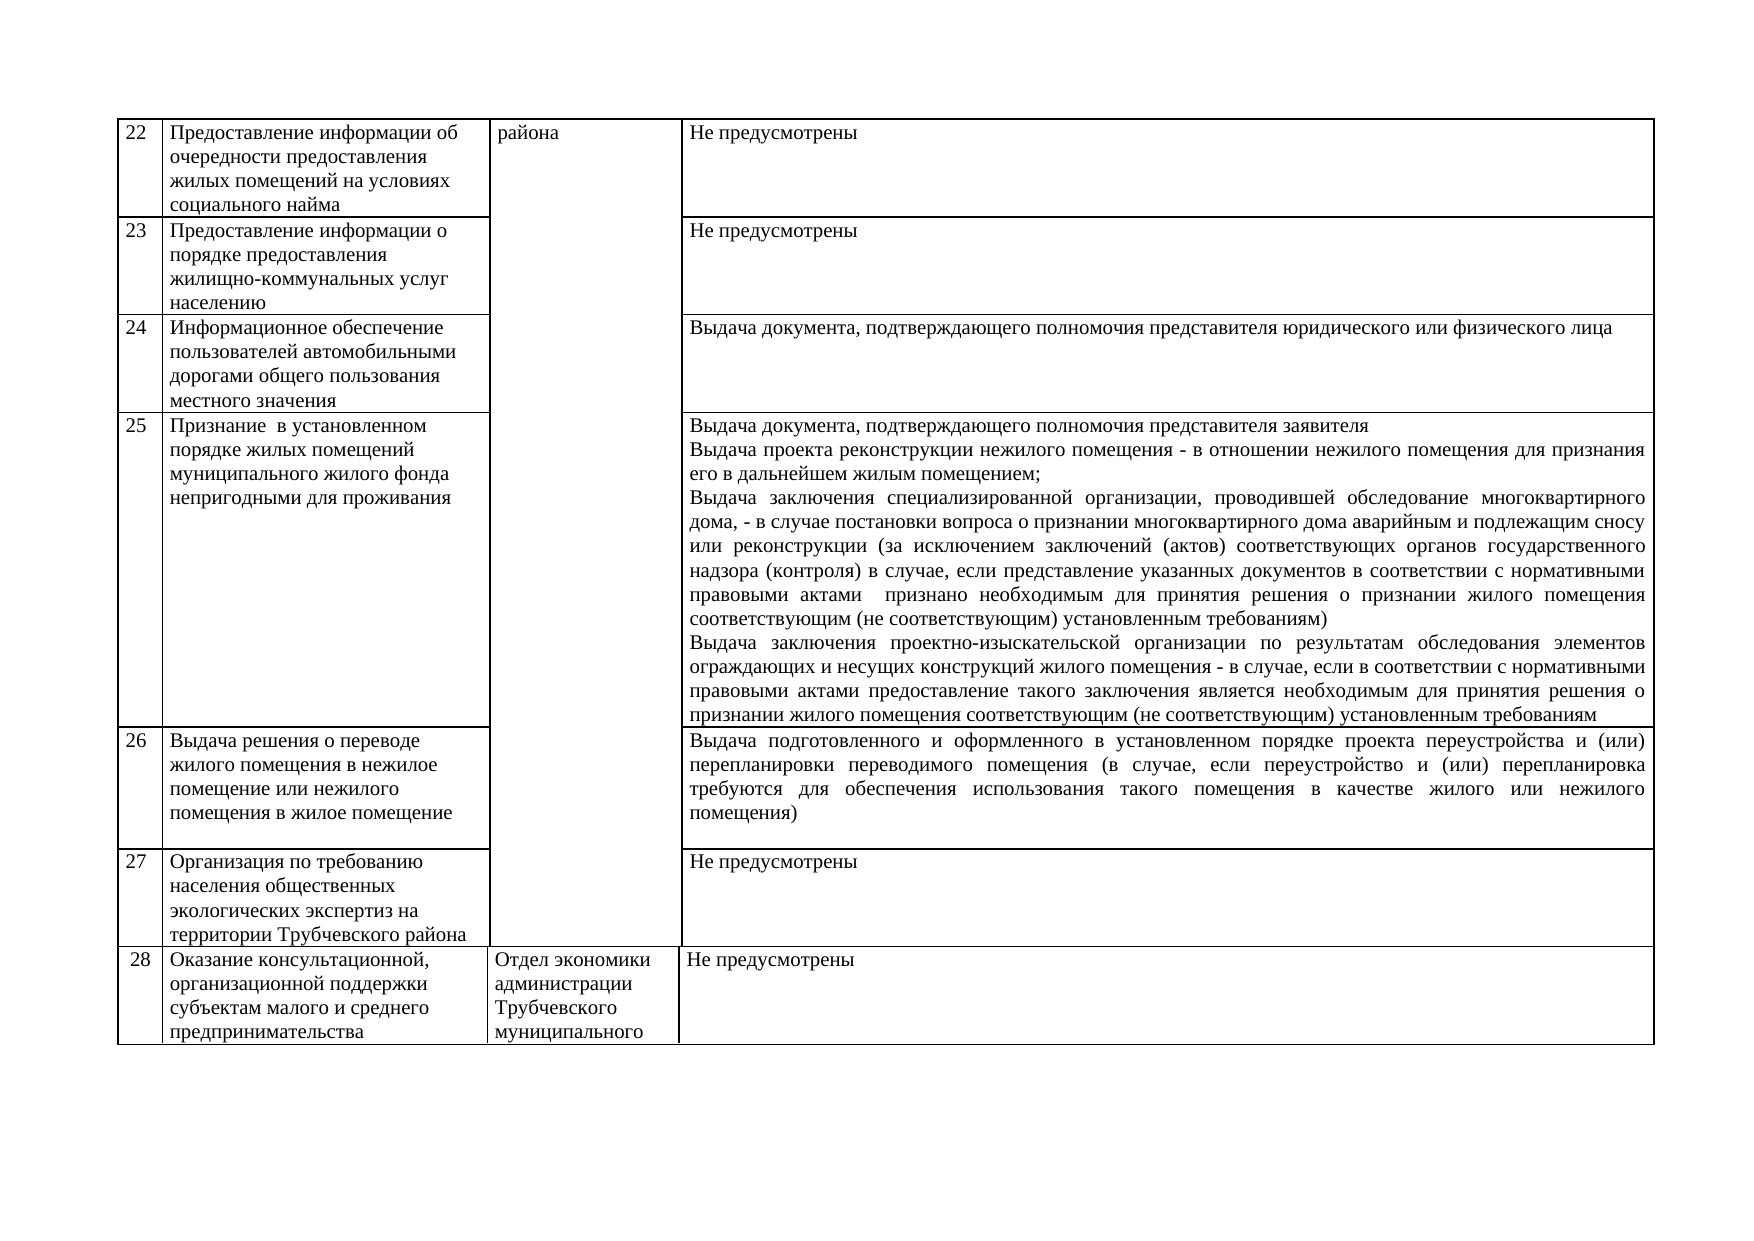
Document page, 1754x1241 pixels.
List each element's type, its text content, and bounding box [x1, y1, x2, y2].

table_cell Выдача документа, подтверждающего полномочия представителя юридического или физического лица [683, 315, 1653, 412]
table_cell 28 [119, 947, 162, 1043]
table_cell 26 [119, 728, 162, 848]
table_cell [488, 947, 678, 1043]
table_cell Оказание консультационной, организационной поддержки субъектам малого и среднего предпринимательства [163, 947, 487, 1043]
table_cell Не предусмотрены [683, 120, 1653, 216]
table_cell 22 [119, 120, 162, 216]
table_cell Выдача решения о переводе жилого помещения в нежилое помещение или нежилого помещения в жилое помещение [163, 728, 489, 848]
table_cell Выдача подготовленного и оформленного в установленном порядке проекта переустройства и (или) перепланировки переводимого помещения (в случае, если переустройство и (или) перепланировка требуются для обеспечения использования такого помещения в качестве жилого или нежилого помещения) [683, 728, 1653, 848]
table_cell Организация по требованию населения общественных экологических экспертиз на территории Трубчевского района [163, 850, 489, 946]
table_cell 25 [119, 413, 162, 726]
table_cell Предоставление информации о порядке предоставления жилищно-коммунальных услуг населению [163, 218, 489, 314]
table_cell Не предусмотрены [683, 850, 1653, 946]
table_cell Информационное обеспечение пользователей автомобильными дорогами общего пользования местного значения [163, 315, 489, 412]
table_cell Признание в установленном порядке жилых помещений муниципального жилого фонда непригодными для проживания [163, 413, 489, 726]
table_cell 27 [119, 850, 162, 946]
table_cell Предоставление информации об очередности предоставления жилых помещений на условиях социального найма [163, 120, 489, 216]
table_cell Не предусмотрены [680, 947, 1653, 1043]
table_cell Не предусмотрены [683, 218, 1653, 314]
table_cell Выдача документа, подтверждающего полномочия представителя заявителя Выдача проекта реконструкции нежилого помещения - в отношении нежилого помещения для признания его в дальнейшем жилым помещением; Выдача заключения специализированной организации, проводившей обследование многоквартирного дома, - в случае постановки вопроса о признании многоквартирного дома аварийным и подлежащим сносу или реконструкции (за исключением заключений (актов) соответствующих органов государственного надзора (контроля) в случае, если представление указанных документов в соответствии с нормативными правовыми актами признано необходимым для принятия решения о признании жилого помещения соответствующим (не соответствующим) установленным требованиям) Выдача заключения проектно-изыскательской организации по результатам обследования элементов ограждающих и несущих конструкций жилого помещения - в случае, если в соответствии с нормативными правовыми актами предоставление такого заключения является необходимым для принятия решения о признании жилого помещения соответствующим (не соответствующим) установленным требованиям [683, 413, 1653, 726]
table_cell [491, 120, 681, 946]
table_cell 23 [119, 218, 162, 314]
table_cell 24 [119, 315, 162, 412]
